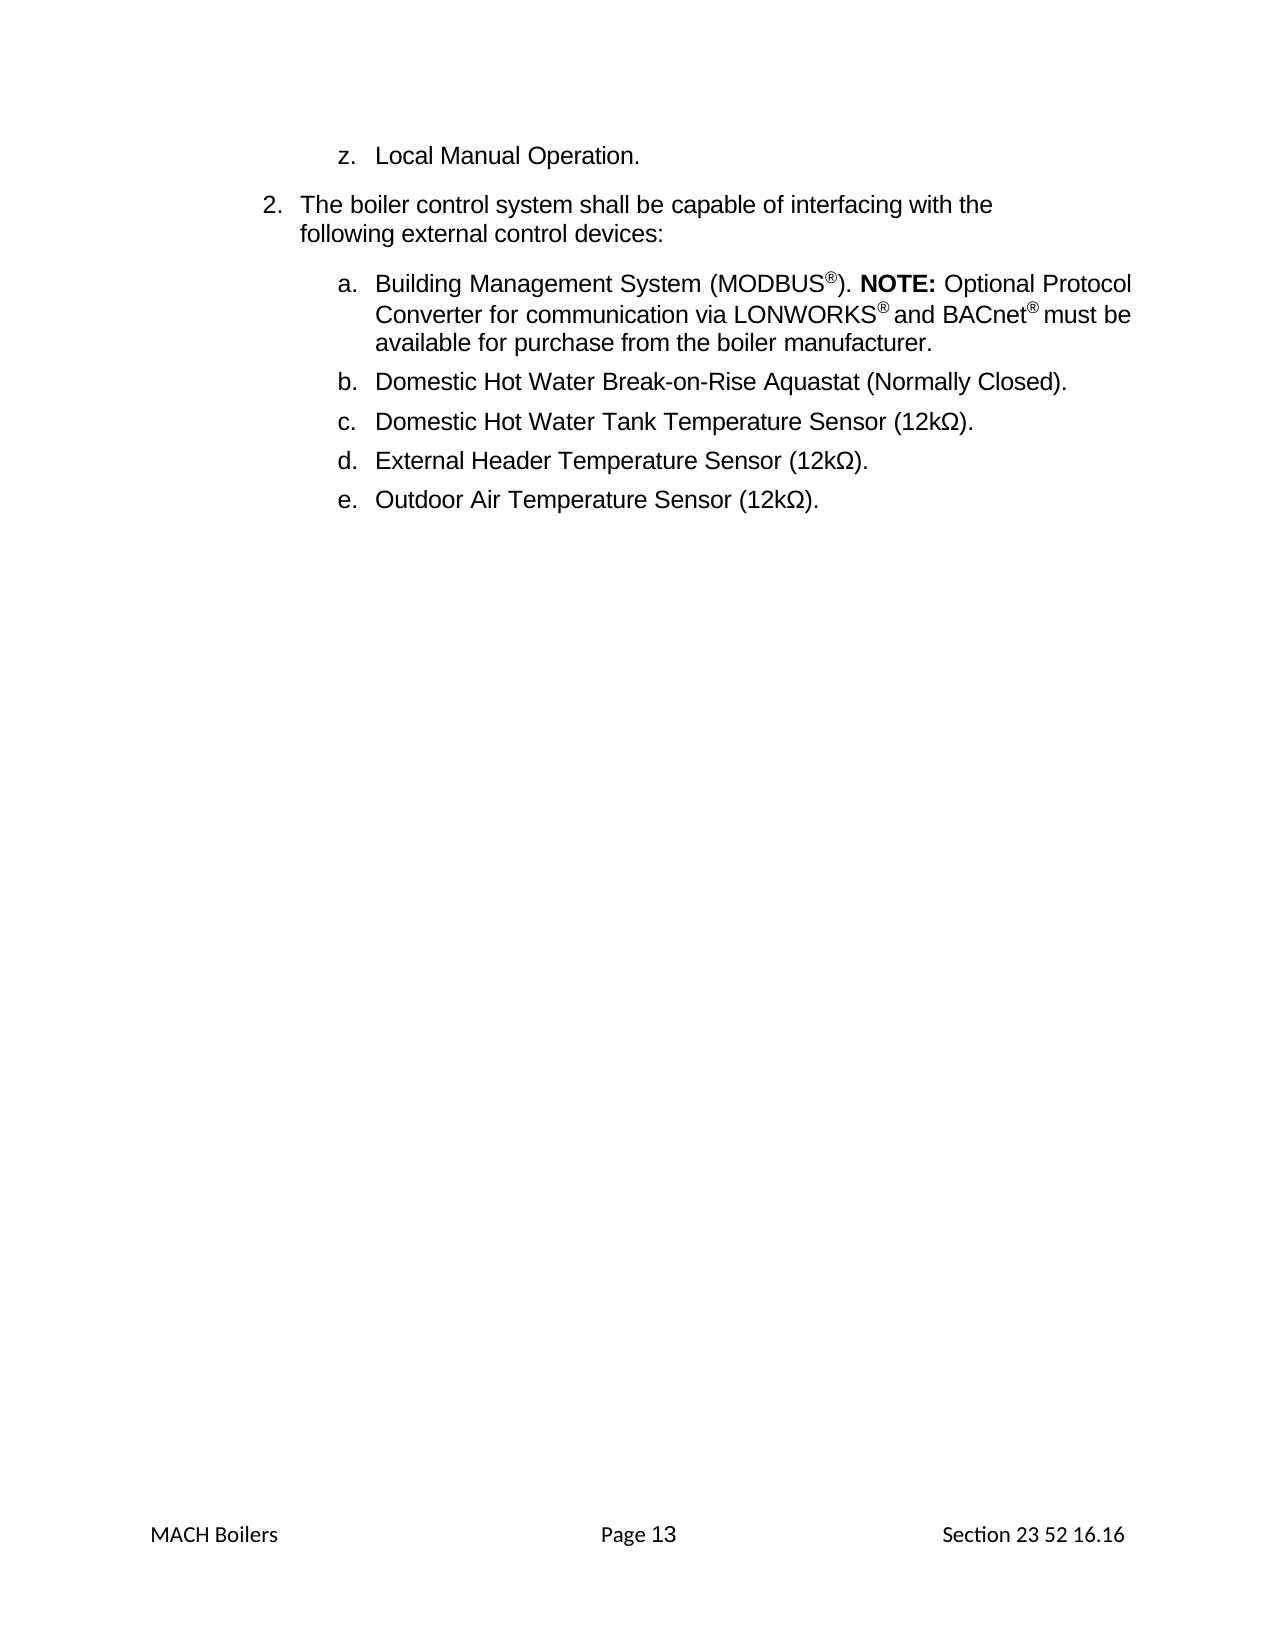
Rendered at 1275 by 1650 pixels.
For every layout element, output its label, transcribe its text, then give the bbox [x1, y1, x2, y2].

list The boiler control system shall be capable of interfacing with the following external control devices: [262, 191, 1091, 248]
list External Header Temperature Sensor (12kΩ). [337, 446, 1223, 474]
list Local Manual Operation. [337, 141, 1223, 170]
list Building Management System (MODBUS®). NOTE: Optional Protocol Converter for communication via LONWORKS® and BACnet® must be available for purchase from the boiler manufacturer. [337, 269, 1132, 357]
list Domestic Hot Water Break-on-Rise Aquastat (Normally Closed). [337, 367, 1223, 396]
list Domestic Hot Water Tank Temperature Sensor (12kΩ). [337, 407, 1223, 435]
list Outdoor Air Temperature Sensor (12kΩ). [337, 485, 1223, 513]
